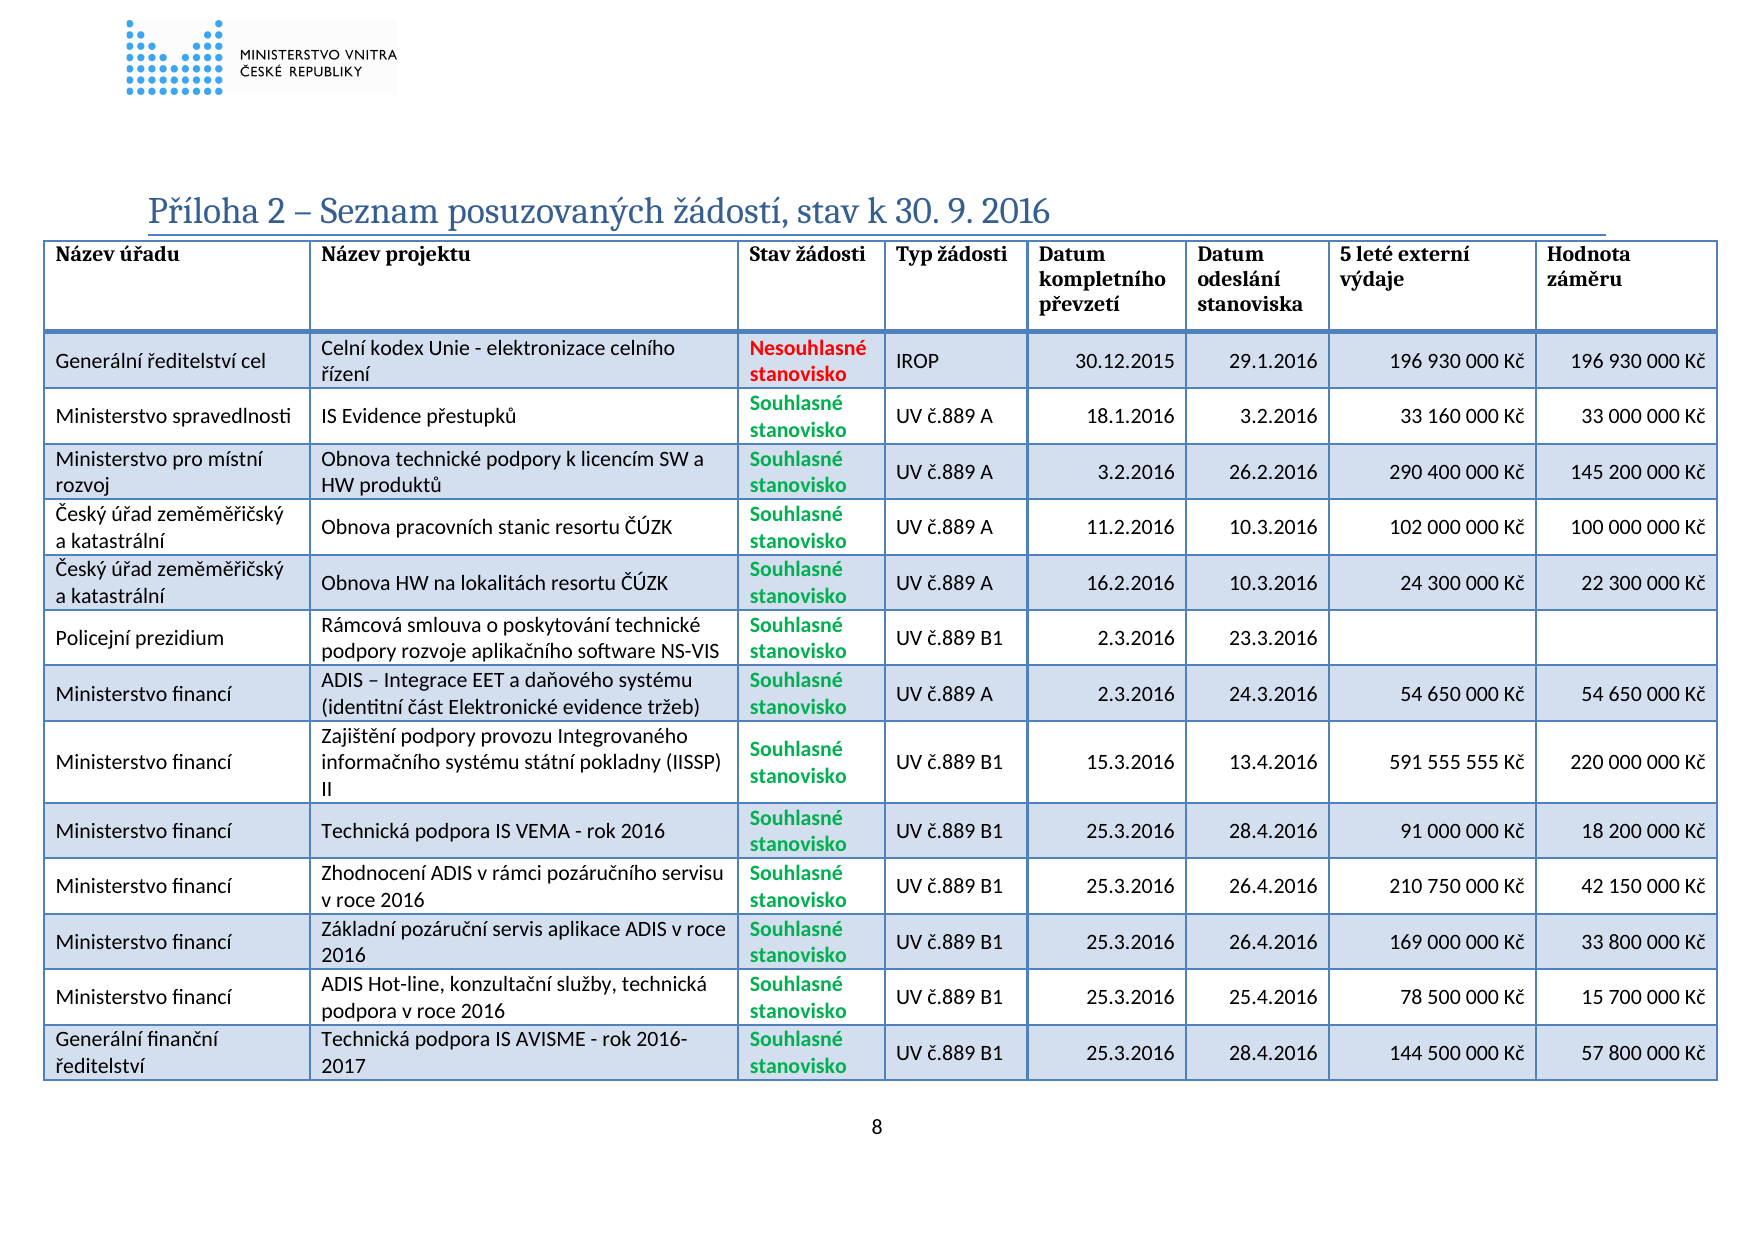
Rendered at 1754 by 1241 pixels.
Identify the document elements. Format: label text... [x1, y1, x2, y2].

table_cell Ministerstvo financí [45, 804, 309, 857]
table_cell Ministerstvo financí [45, 970, 309, 1023]
table_header Hodnota záměru [1537, 242, 1716, 329]
table_cell Ministerstvo pro místní rozvoj [45, 445, 309, 498]
table_cell 26.4.2016 [1187, 915, 1328, 968]
table_header Datum kompletního převzetí [1029, 242, 1185, 329]
table_cell Základní pozáruční servis aplikace ADIS v roce 2016 [311, 915, 737, 968]
table_cell 25.3.2016 [1029, 859, 1185, 913]
table_cell 145 200 000 Kč [1537, 445, 1716, 498]
table_cell 100 000 000 Kč [1537, 500, 1716, 553]
table_cell 11.2.2016 [1029, 500, 1185, 553]
table_header Stav žádosti [739, 242, 884, 329]
table_cell Obnova technické podpory k licencím SW a HW produktů [311, 445, 737, 498]
table_cell 25.3.2016 [1029, 915, 1185, 968]
table_cell 91 000 000 Kč [1330, 804, 1535, 857]
table_cell 18 200 000 Kč [1537, 804, 1716, 857]
table_cell Technická podpora IS VEMA - rok 2016 [311, 804, 737, 857]
table_cell UV č.889 B1 [886, 804, 1026, 857]
table_cell 78 500 000 Kč [1330, 970, 1535, 1023]
table_cell 2.3.2016 [1029, 666, 1185, 720]
table_cell 33 800 000 Kč [1537, 915, 1716, 968]
table_cell Generální finanční ředitelství [45, 1026, 309, 1079]
table_cell 169 000 000 Kč [1330, 915, 1535, 968]
table_cell 290 400 000 Kč [1330, 445, 1535, 498]
table_cell UV č.889 B1 [886, 970, 1026, 1023]
table_cell Obnova HW na lokalitách resortu ČÚZK [311, 556, 737, 609]
table_cell IS Evidence přestupků [311, 389, 737, 443]
table_cell 15.3.2016 [1029, 722, 1185, 802]
table_cell 196 930 000 Kč [1330, 334, 1535, 387]
table_cell Český úřad zeměměřičský a katastrální [45, 556, 309, 609]
table_cell Obnova pracovních stanic resortu ČÚZK [311, 500, 737, 553]
table_cell 57 800 000 Kč [1537, 1026, 1716, 1079]
table_cell Český úřad zeměměřičský a katastrální [45, 500, 309, 553]
table_cell 591 555 555 Kč [1330, 722, 1535, 802]
table_cell Souhlasné stanovisko [739, 389, 884, 443]
table_cell 33 000 000 Kč [1537, 389, 1716, 443]
table_cell 25.3.2016 [1029, 804, 1185, 857]
table_cell 54 650 000 Kč [1537, 666, 1716, 720]
table_cell Generální ředitelství cel [45, 334, 309, 387]
table_cell 102 000 000 Kč [1330, 500, 1535, 553]
table_cell 26.2.2016 [1187, 445, 1328, 498]
picture [126, 20, 397, 95]
table_cell Ministerstvo financí [45, 722, 309, 802]
table_cell 220 000 000 Kč [1537, 722, 1716, 802]
table_cell Souhlasné stanovisko [739, 915, 884, 968]
table_cell Ministerstvo financí [45, 666, 309, 720]
table_cell UV č.889 A [886, 389, 1026, 443]
table_cell Souhlasné stanovisko [739, 1026, 884, 1079]
table_cell Souhlasné stanovisko [739, 445, 884, 498]
table_cell UV č.889 A [886, 500, 1026, 553]
table_cell Souhlasné stanovisko [739, 970, 884, 1023]
table_cell 10.3.2016 [1187, 500, 1328, 553]
table_cell 15 700 000 Kč [1537, 970, 1716, 1023]
table_cell 13.4.2016 [1187, 722, 1328, 802]
table_cell IROP [886, 334, 1026, 387]
table_cell Ministerstvo spravedlnosti [45, 389, 309, 443]
table_cell Nesouhlasné stanovisko [739, 334, 884, 387]
table_cell Souhlasné stanovisko [739, 722, 884, 802]
table_header Název úřadu [45, 242, 309, 329]
table_cell Zajištění podpory provozu Integrovaného informačního systému státní pokladny (IISSP) II [311, 722, 737, 802]
table_cell 210 750 000 Kč [1330, 859, 1535, 913]
table_cell UV č.889 B1 [886, 1026, 1026, 1079]
table_cell UV č.889 B1 [886, 859, 1026, 913]
table_cell Technická podpora IS AVISME - rok 2016-2017 [311, 1026, 737, 1079]
table_cell Souhlasné stanovisko [739, 556, 884, 609]
table_cell 10.3.2016 [1187, 556, 1328, 609]
table_header Datum odeslání stanoviska [1187, 242, 1328, 329]
table_cell ADIS – Integrace EET a daňového systému (identitní část Elektronické evidence tržeb) [311, 666, 737, 720]
table_cell Souhlasné stanovisko [739, 666, 884, 720]
table_cell 25.3.2016 [1029, 970, 1185, 1023]
table_cell 54 650 000 Kč [1330, 666, 1535, 720]
table_cell 23.3.2016 [1187, 611, 1328, 664]
table_cell 25.3.2016 [1029, 1026, 1185, 1079]
table_cell [1330, 611, 1535, 664]
table_cell 29.1.2016 [1187, 334, 1328, 387]
table_cell 3.2.2016 [1187, 389, 1328, 443]
table_cell Rámcová smlouva o poskytování technické podpory rozvoje aplikačního software NS-VIS [311, 611, 737, 664]
table_header 5 leté externí výdaje [1330, 242, 1535, 329]
table_cell 30.12.2015 [1029, 334, 1185, 387]
table_cell UV č.889 A [886, 666, 1026, 720]
table_cell Celní kodex Unie - elektronizace celního řízení [311, 334, 737, 387]
table_cell 22 300 000 Kč [1537, 556, 1716, 609]
table_cell 16.2.2016 [1029, 556, 1185, 609]
table_cell Souhlasné stanovisko [739, 859, 884, 913]
table_cell 24.3.2016 [1187, 666, 1328, 720]
table_cell 144 500 000 Kč [1330, 1026, 1535, 1079]
table_cell 3.2.2016 [1029, 445, 1185, 498]
table_cell Souhlasné stanovisko [739, 804, 884, 857]
table_cell 25.4.2016 [1187, 970, 1328, 1023]
table_cell 26.4.2016 [1187, 859, 1328, 913]
table_cell UV č.889 B1 [886, 611, 1026, 664]
table_cell 42 150 000 Kč [1537, 859, 1716, 913]
table_cell Zhodnocení ADIS v rámci pozáručního servisu v roce 2016 [311, 859, 737, 913]
subtitle Příloha 2 – Seznam posuzovaných žádostí, stav k 30. 9. 2016 [148, 189, 1606, 234]
table_cell 18.1.2016 [1029, 389, 1185, 443]
table_cell UV č.889 A [886, 445, 1026, 498]
table_cell UV č.889 B1 [886, 722, 1026, 802]
table_cell 28.4.2016 [1187, 804, 1328, 857]
table_cell Ministerstvo financí [45, 859, 309, 913]
table_header Typ žádosti [886, 242, 1026, 329]
table_cell 196 930 000 Kč [1537, 334, 1716, 387]
table_cell 33 160 000 Kč [1330, 389, 1535, 443]
table_cell UV č.889 B1 [886, 915, 1026, 968]
table_cell 28.4.2016 [1187, 1026, 1328, 1079]
table_cell [1537, 611, 1716, 664]
table_header Název projektu [311, 242, 737, 329]
table_cell ADIS Hot-line, konzultační služby, technická podpora v roce 2016 [311, 970, 737, 1023]
table_cell 24 300 000 Kč [1330, 556, 1535, 609]
table_cell UV č.889 A [886, 556, 1026, 609]
table_cell 2.3.2016 [1029, 611, 1185, 664]
table_cell Ministerstvo financí [45, 915, 309, 968]
table_cell Policejní prezidium [45, 611, 309, 664]
table_cell Souhlasné stanovisko [739, 500, 884, 553]
table_cell Souhlasné stanovisko [739, 611, 884, 664]
